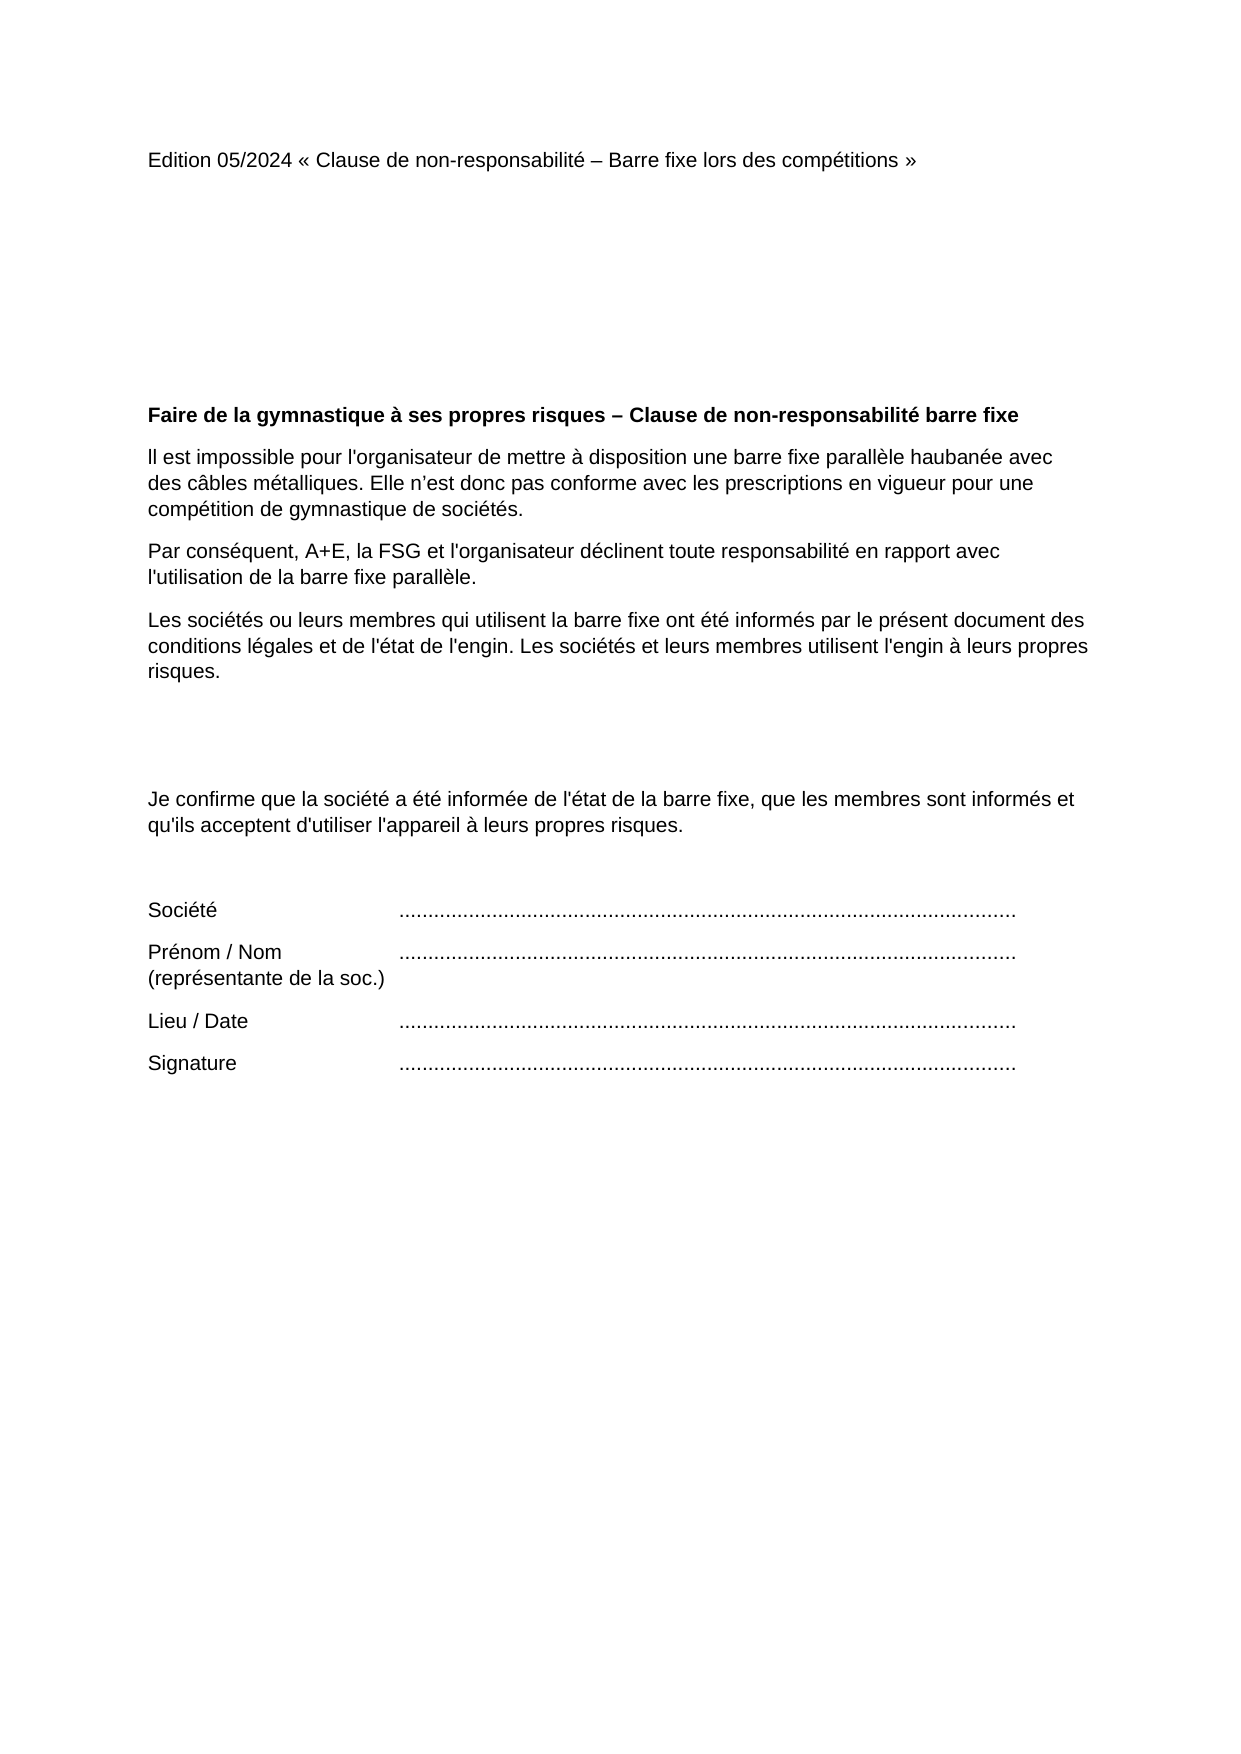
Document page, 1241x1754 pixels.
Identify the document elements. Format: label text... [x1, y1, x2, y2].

text Les sociétés ou leurs membres qui utilisent la barre fixe ont été informés par le présent document des conditions légales et de l'état de l'engin. Les sociétés et leurs membres utilisent l'engin à leurs propres risques. [148, 608, 1093, 683]
text Prénom / Nom (représentante de la soc.) [148, 940, 1093, 990]
text Signature [148, 1051, 1093, 1075]
text Par conséquent, A+E, la FSG et l'organisateur déclinent toute responsabilité en rapport avec l'utilisation de la barre fixe parallèle. [148, 539, 1093, 589]
text Lieu / Date [148, 1008, 1093, 1032]
text Société [148, 898, 1093, 922]
text Faire de la gymnastique à ses propres risques – Clause de non-responsabilité barre fixe [148, 403, 1093, 427]
text ll est impossible pour l'organisateur de mettre à disposition une barre fixe parallèle haubanée avec des câbles métalliques. Elle n’est donc pas conforme avec les prescriptions en vigueur pour une compétition de gymnastique de sociétés. [148, 445, 1093, 521]
text Edition 05/2024 « Clause de non-responsabilité – Barre fixe lors des compétitions » [148, 148, 1093, 172]
text Je confirme que la société a été informée de l'état de la barre fixe, que les membres sont informés et qu'ils acceptent d'utiliser l'appareil à leurs propres risques. [148, 787, 1093, 837]
